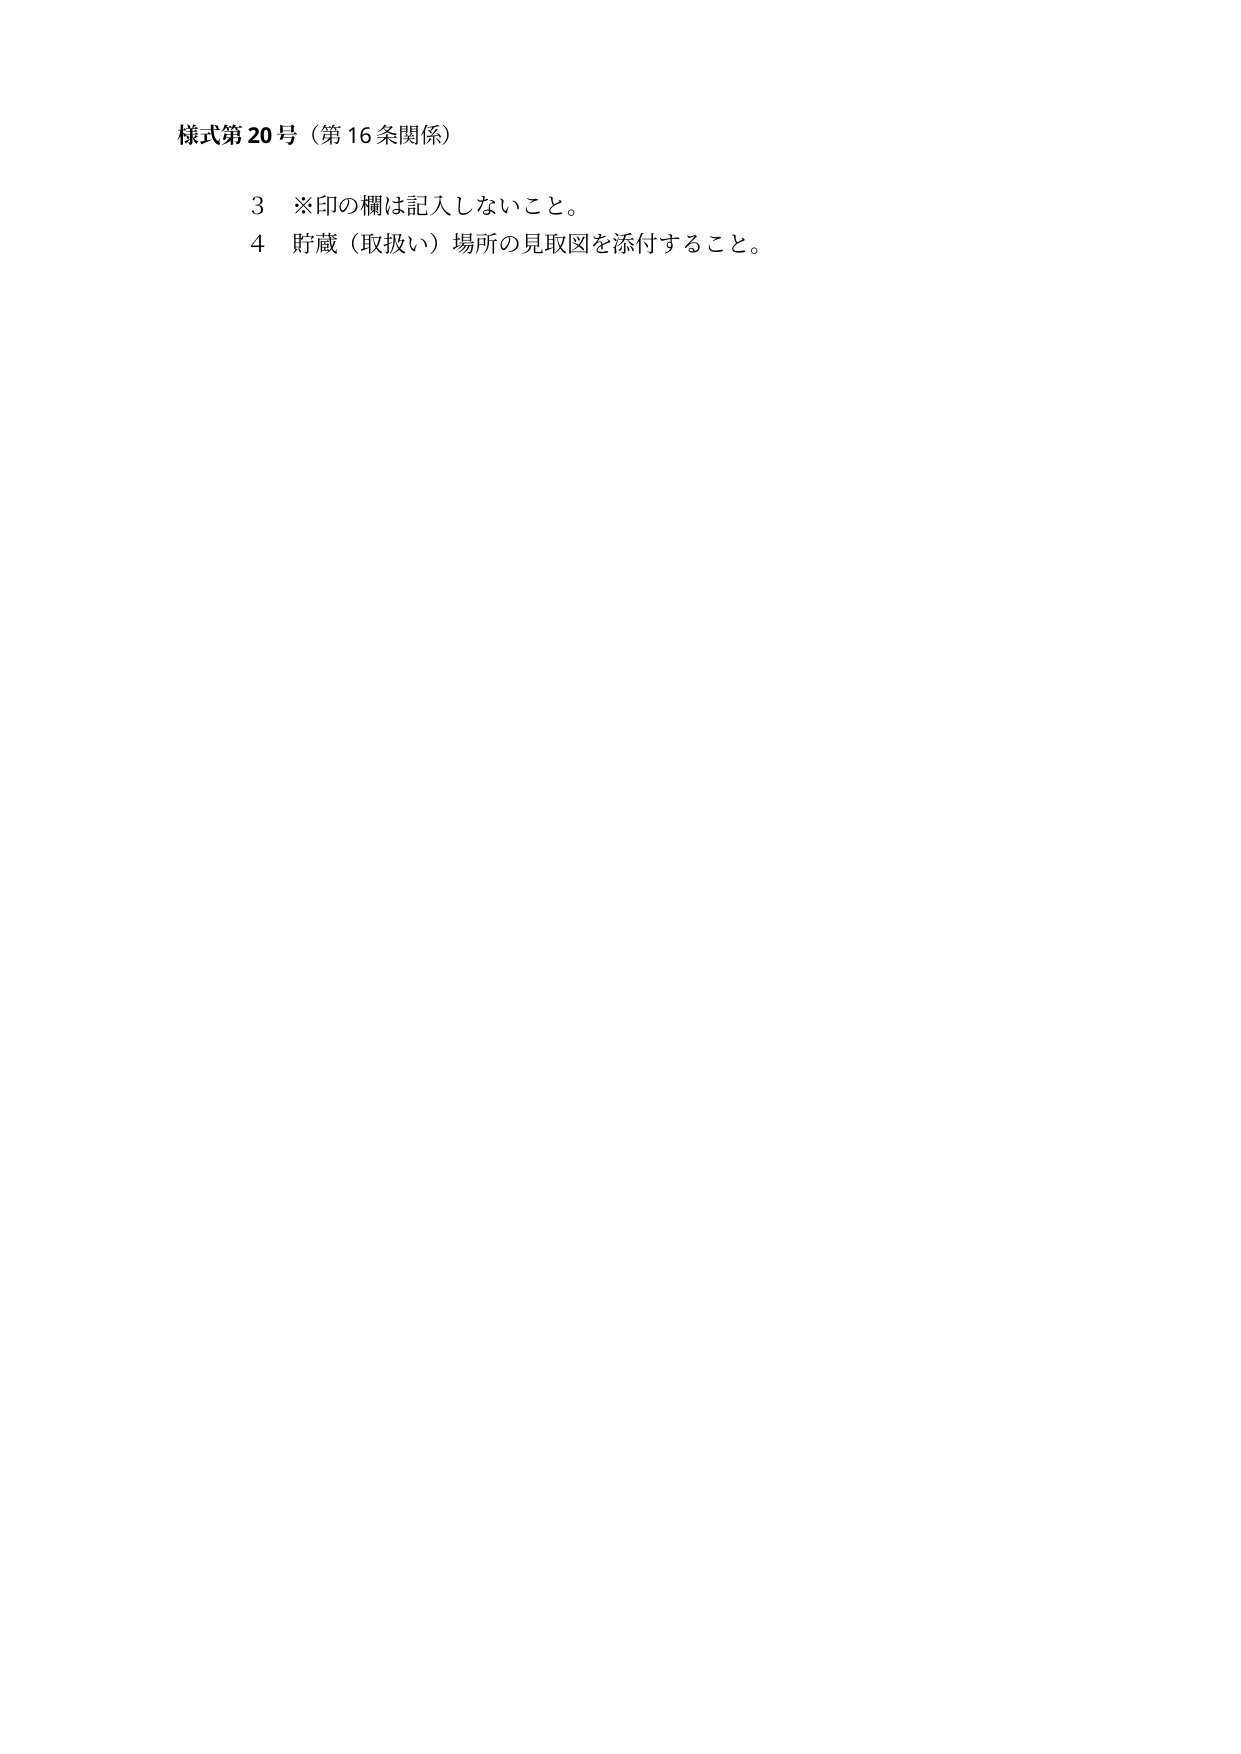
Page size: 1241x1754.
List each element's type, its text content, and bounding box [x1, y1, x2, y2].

text ３ ※印の欄は記入しないこと。 [177, 186, 1063, 224]
text ４ 貯蔵（取扱い）場所の見取図を添付すること。 [177, 224, 1063, 261]
